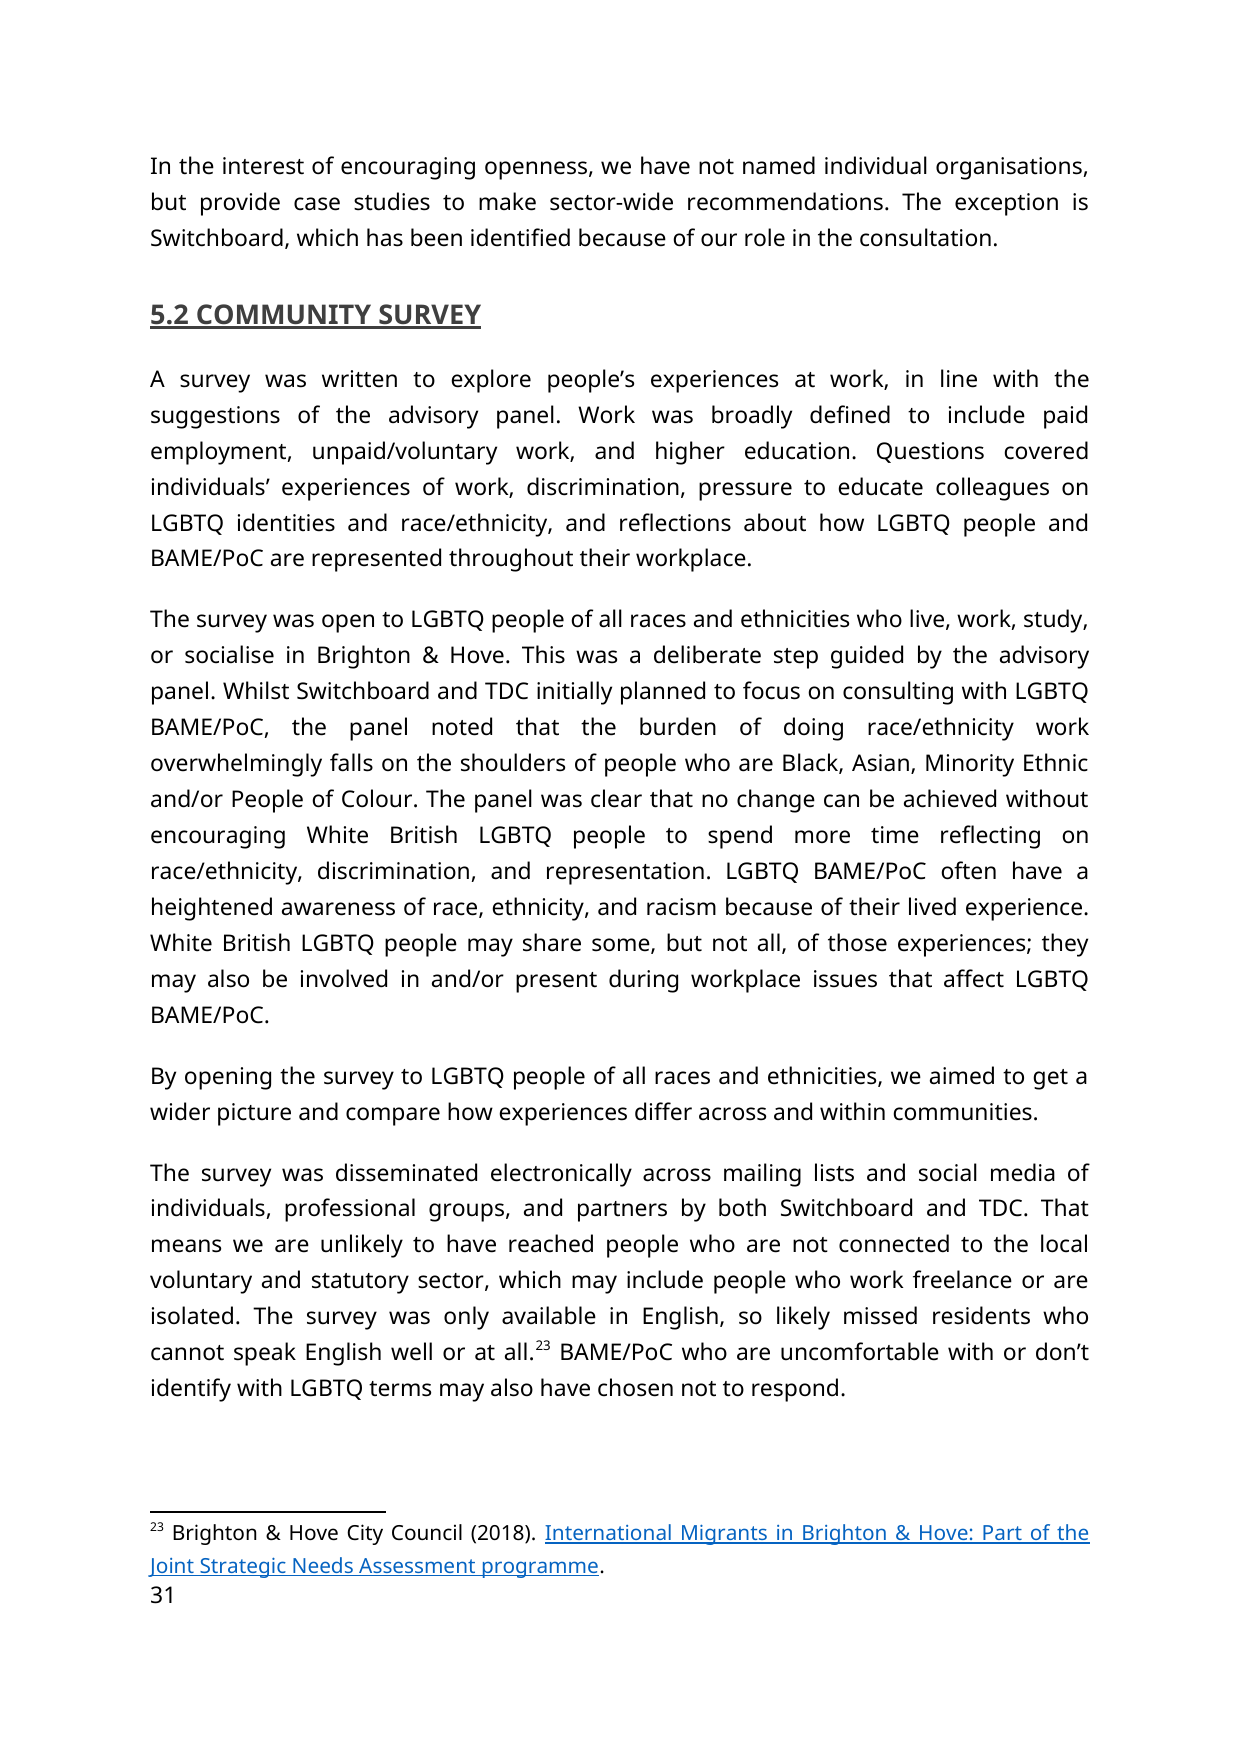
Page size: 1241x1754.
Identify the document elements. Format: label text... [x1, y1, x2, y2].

text The survey was disseminated electronically across mailing lists and social media of individuals, professional groups, and partners by both Switchboard and TDC. That means we are unlikely to have reached people who are not connected to the local voluntary and statutory sector, which may include people who work freelance or are isolated. The survey was only available in English, so likely missed residents who cannot speak English well or at all. BAME/PoC who are uncomfortable with or don’t identify with LGBTQ terms may also have chosen not to respond. [150, 1156, 1090, 1403]
text The survey was open to LGBTQ people of all races and ethnicities who live, work, study, or socialise in Brighton & Hove. This was a deliberate step guided by the advisory panel. Whilst Switchboard and TDC initially planned to focus on consulting with LGBTQ BAME/PoC, the panel noted that the burden of doing race/ethnicity work overwhelmingly falls on the shoulders of people who are Black, Asian, Minority Ethnic and/or People of Colour. The panel was clear that no change can be achieved without encouraging White British LGBTQ people to spend more time reflecting on race/ethnicity, discrimination, and representation. LGBTQ BAME/PoC often have a heightened awareness of race, ethnicity, and racism because of their lived experience. White British LGBTQ people may share some, but not all, of those experiences; they may also be involved in and/or present during workplace issues that affect LGBTQ BAME/PoC. [150, 603, 1090, 1030]
text A survey was written to explore people’s experiences at work, in line with the suggestions of the advisory panel. Work was broadly defined to include paid employment, unpaid/voluntary work, and higher education. Questions covered individuals’ experiences of work, discrimination, pressure to educate colleagues on LGBTQ identities and race/ethnicity, and reflections about how LGBTQ people and BAME/PoC are represented throughout their workplace. [150, 363, 1090, 574]
text In the interest of encouraging openness, we have not named individual organisations, but provide case studies to make sector-wide recommendations. The exception is Switchboard, which has been identified because of our role in the consultation. [150, 150, 1090, 253]
subtitle 5.2 community Survey [150, 295, 1090, 332]
text By opening the survey to LGBTQ people of all races and ethnicities, we aimed to get a wider picture and compare how experiences differ across and within communities. [150, 1059, 1090, 1127]
